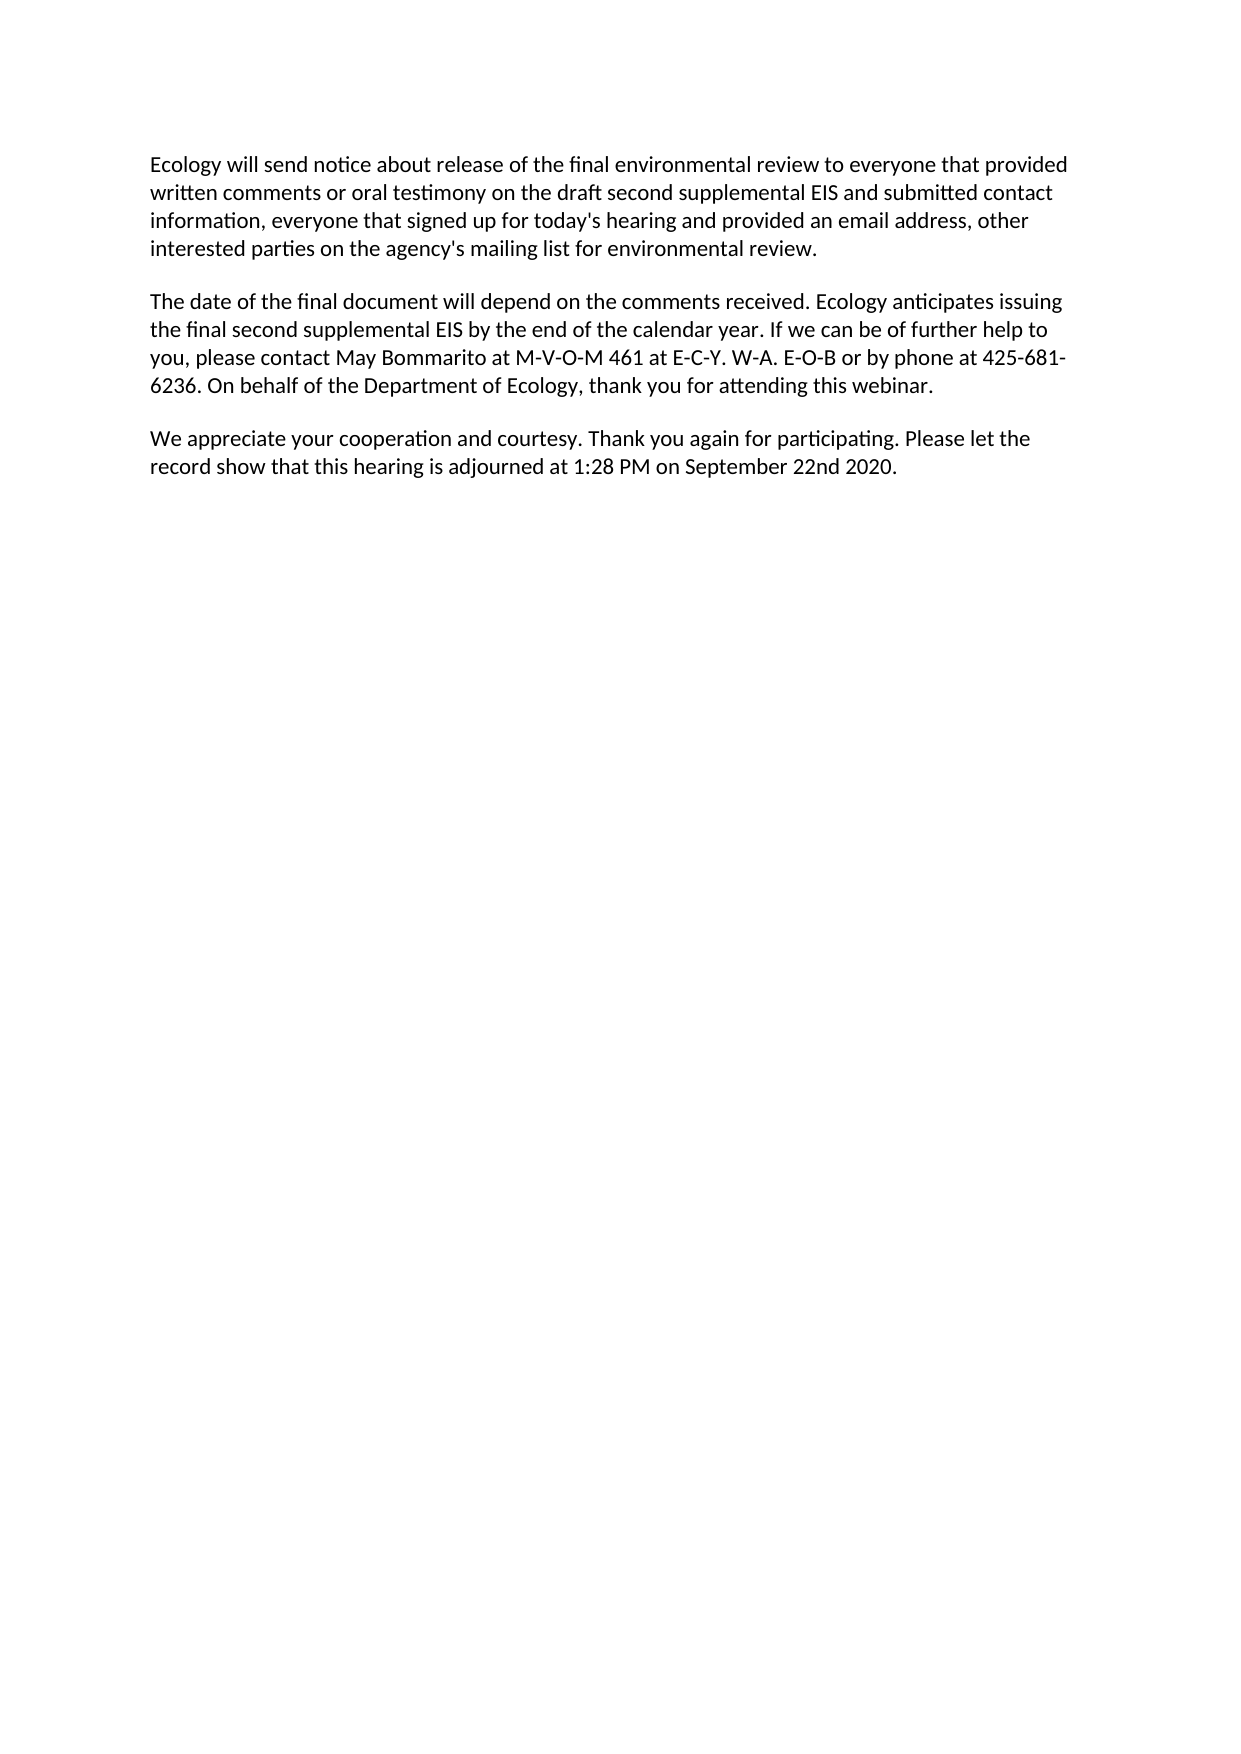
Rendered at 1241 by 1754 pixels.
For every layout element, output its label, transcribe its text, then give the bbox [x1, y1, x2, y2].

text The date of the final document will depend on the comments received. Ecology anticipates issuing the final second supplemental EIS by the end of the calendar year. If we can be of further help to you, please contact May Bommarito at M-V-O-M 461 at E-C-Y. W-A. E-O-B or by phone at 425-681-6236. On behalf of the Department of Ecology, thank you for attending this webinar. [150, 287, 1090, 399]
text We appreciate your cooperation and courtesy. Thank you again for participating. Please let the record show that this hearing is adjourned at 1:28 PM on September 22nd 2020. [150, 424, 1090, 480]
text Ecology will send notice about release of the final environmental review to everyone that provided written comments or oral testimony on the draft second supplemental EIS and submitted contact information, everyone that signed up for today's hearing and provided an email address, other interested parties on the agency's mailing list for environmental review. [150, 150, 1090, 262]
